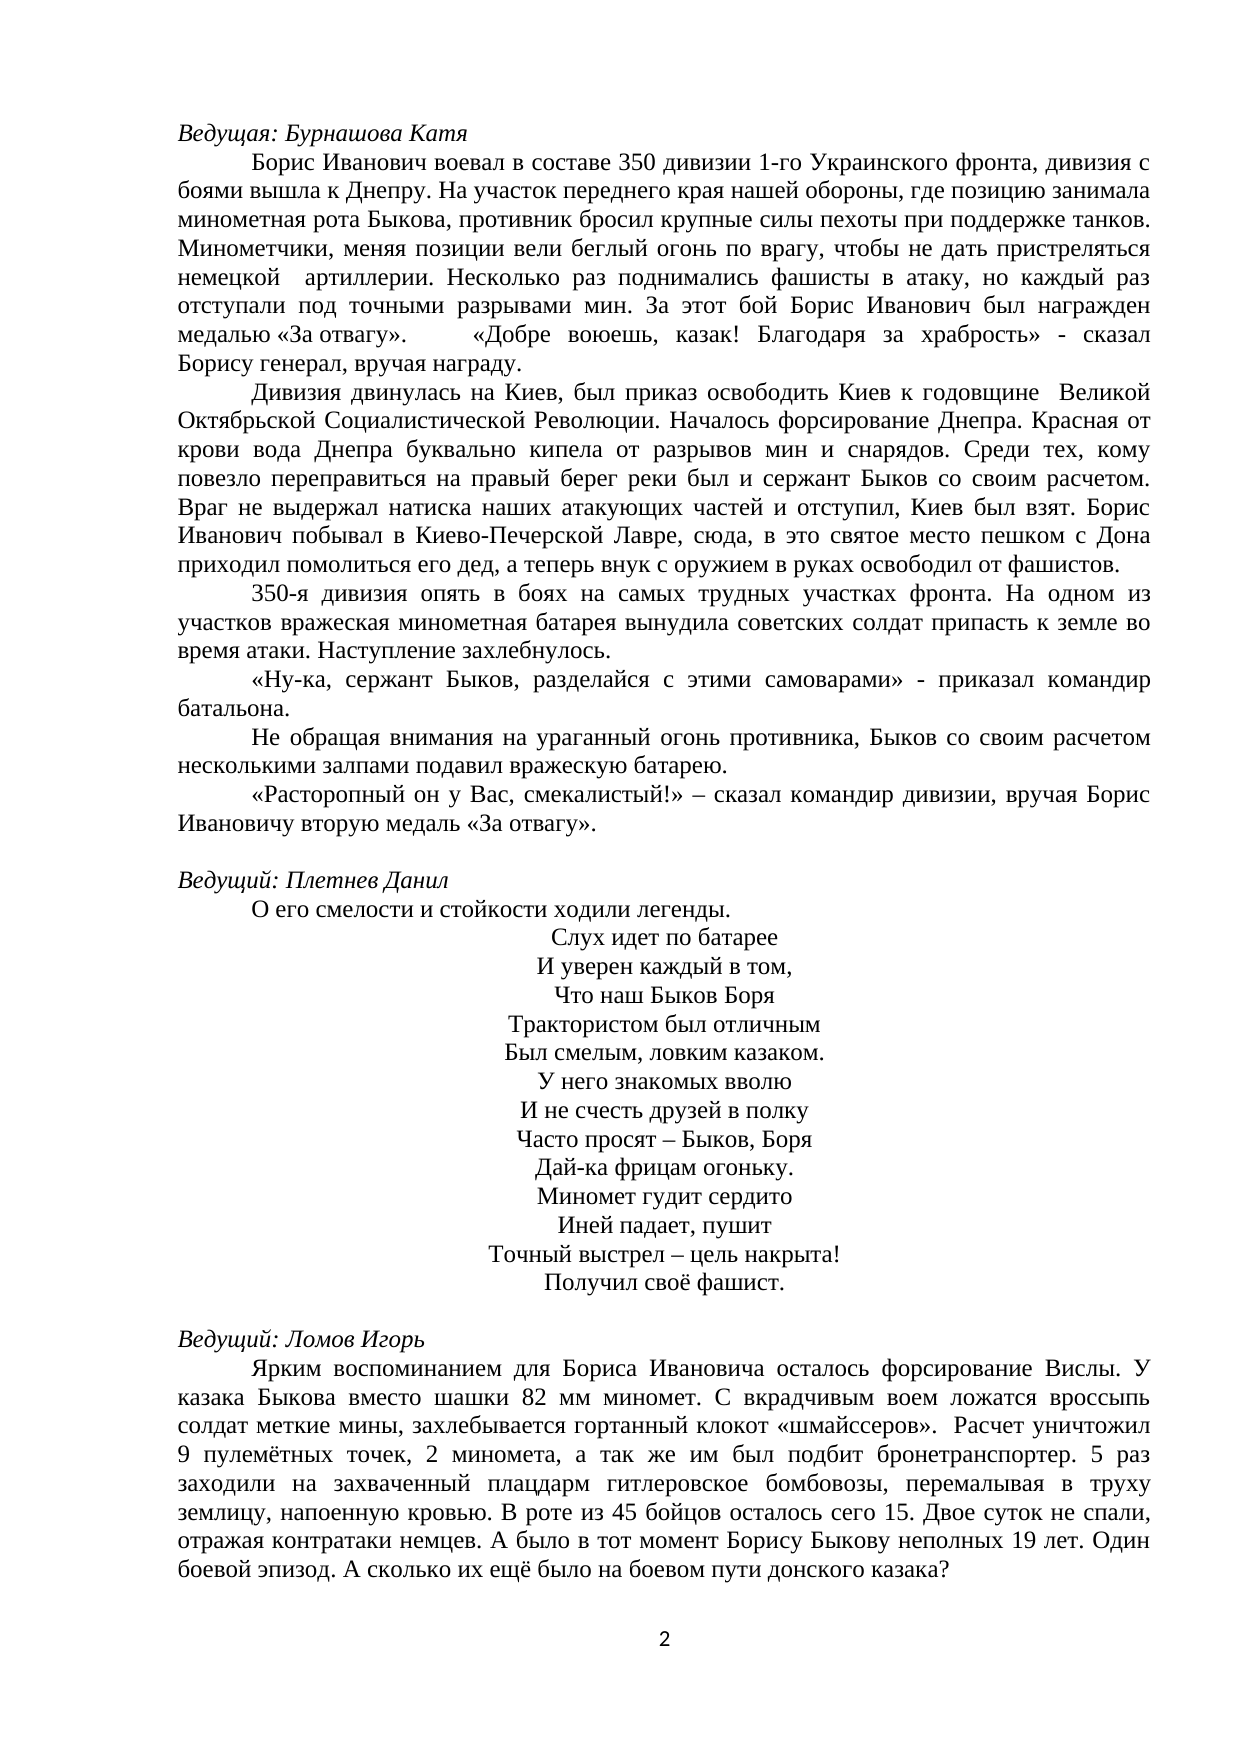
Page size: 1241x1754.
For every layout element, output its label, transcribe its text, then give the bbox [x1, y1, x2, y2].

text 350-я дивизия опять в боях на самых трудных участках фронта. На одном из участков вражеская минометная батарея вынудила советских солдат припасть к земле во время атаки. Наступление захлебнулось. [177, 578, 1152, 664]
text Не обращая внимания на ураганный огонь противника, Быков со своим расчетом несколькими залпами подавил вражескую батарею. [177, 722, 1152, 779]
text Точный выстрел – цель накрыта! [177, 1239, 1152, 1267]
text Слух идет по батарее [177, 922, 1152, 951]
text О его смелости и стойкости ходили легенды. [177, 894, 1152, 922]
text Ведущая: Бурнашова Катя [177, 118, 1152, 147]
text Дивизия двинулась на Киев, был приказ освободить Киев к годовщине Великой Октябрьской Социалистической Революции. Началось форсирование Днепра. Красная от крови вода Днепра буквально кипела от разрывов мин и снарядов. Среди тех, кому повезло переправиться на правый берег реки был и сержант Быков со своим расчетом. Враг не выдержал натиска наших атакующих частей и отступил, Киев был взят. Борис Иванович побывал в Киево-Печерской Лавре, сюда, в это святое место пешком с Дона приходил помолиться его дед, а теперь внук с оружием в руках освободил от фашистов. [177, 377, 1152, 578]
text Ярким воспоминанием для Бориса Ивановича осталось форсирование Вислы. У казака Быкова вместо шашки 82 мм миномет. С вкрадчивым воем ложатся вроссыпь солдат меткие мины, захлебывается гортанный клокот «шмайссеров». Расчет уничтожил 9 пулемётных точек, 2 миномета, а так же им был подбит бронетранспортер. 5 раз заходили на захваченный плацдарм гитлеровское бомбовозы, перемалывая в труху землицу, напоенную кровью. В роте из 45 бойцов осталось сего 15. Двое суток не спали, отражая контратаки немцев. А было в тот момент Борису Быкову неполных 19 лет. Один боевой эпизод. А сколько их ещё было на боевом пути донского казака? [177, 1353, 1152, 1583]
text Миномет гудит сердито [177, 1181, 1152, 1210]
text Был смелым, ловким казаком. [177, 1037, 1152, 1066]
text Получил своё фашист. [177, 1267, 1152, 1296]
text У него знакомых вволю [177, 1066, 1152, 1095]
text Ведущий: Плетнев Данил [177, 865, 1152, 894]
text Иней падает, пушит [177, 1210, 1152, 1239]
text Что наш Быков Боря [177, 980, 1152, 1009]
text И уверен каждый в том, [177, 951, 1152, 980]
text Трактористом был отличным [177, 1009, 1152, 1037]
text «Ну-ка, сержант Быков, разделайся с этими самоварами» - приказал командир батальона. [177, 664, 1152, 722]
text Ведущий: Ломов Игорь [177, 1324, 1152, 1353]
text И не счесть друзей в полку [177, 1095, 1152, 1124]
text Часто просят – Быков, Боря [177, 1124, 1152, 1152]
text «Расторопный он у Вас, смекалистый!» – сказал командир дивизии, вручая Борис Ивановичу вторую медаль «За отвагу». [177, 779, 1152, 837]
text Дай-ка фрицам огоньку. [177, 1152, 1152, 1181]
text Борис Иванович воевал в составе 350 дивизии 1-го Украинского фронта, дивизия с боями вышла к Днепру. На участок переднего края нашей обороны, где позицию занимала минометная рота Быкова, противник бросил крупные силы пехоты при поддержке танков. Минометчики, меняя позиции вели беглый огонь по врагу, чтобы не дать пристреляться немецкой артиллерии. Несколько раз поднимались фашисты в атаку, но каждый раз отступали под точными разрывами мин. За этот бой Борис Иванович был награжден медалью «За отвагу». «Добре воюешь, казак! Благодаря за храбрость» - сказал Борису генерал, вручая награду. [177, 147, 1152, 377]
